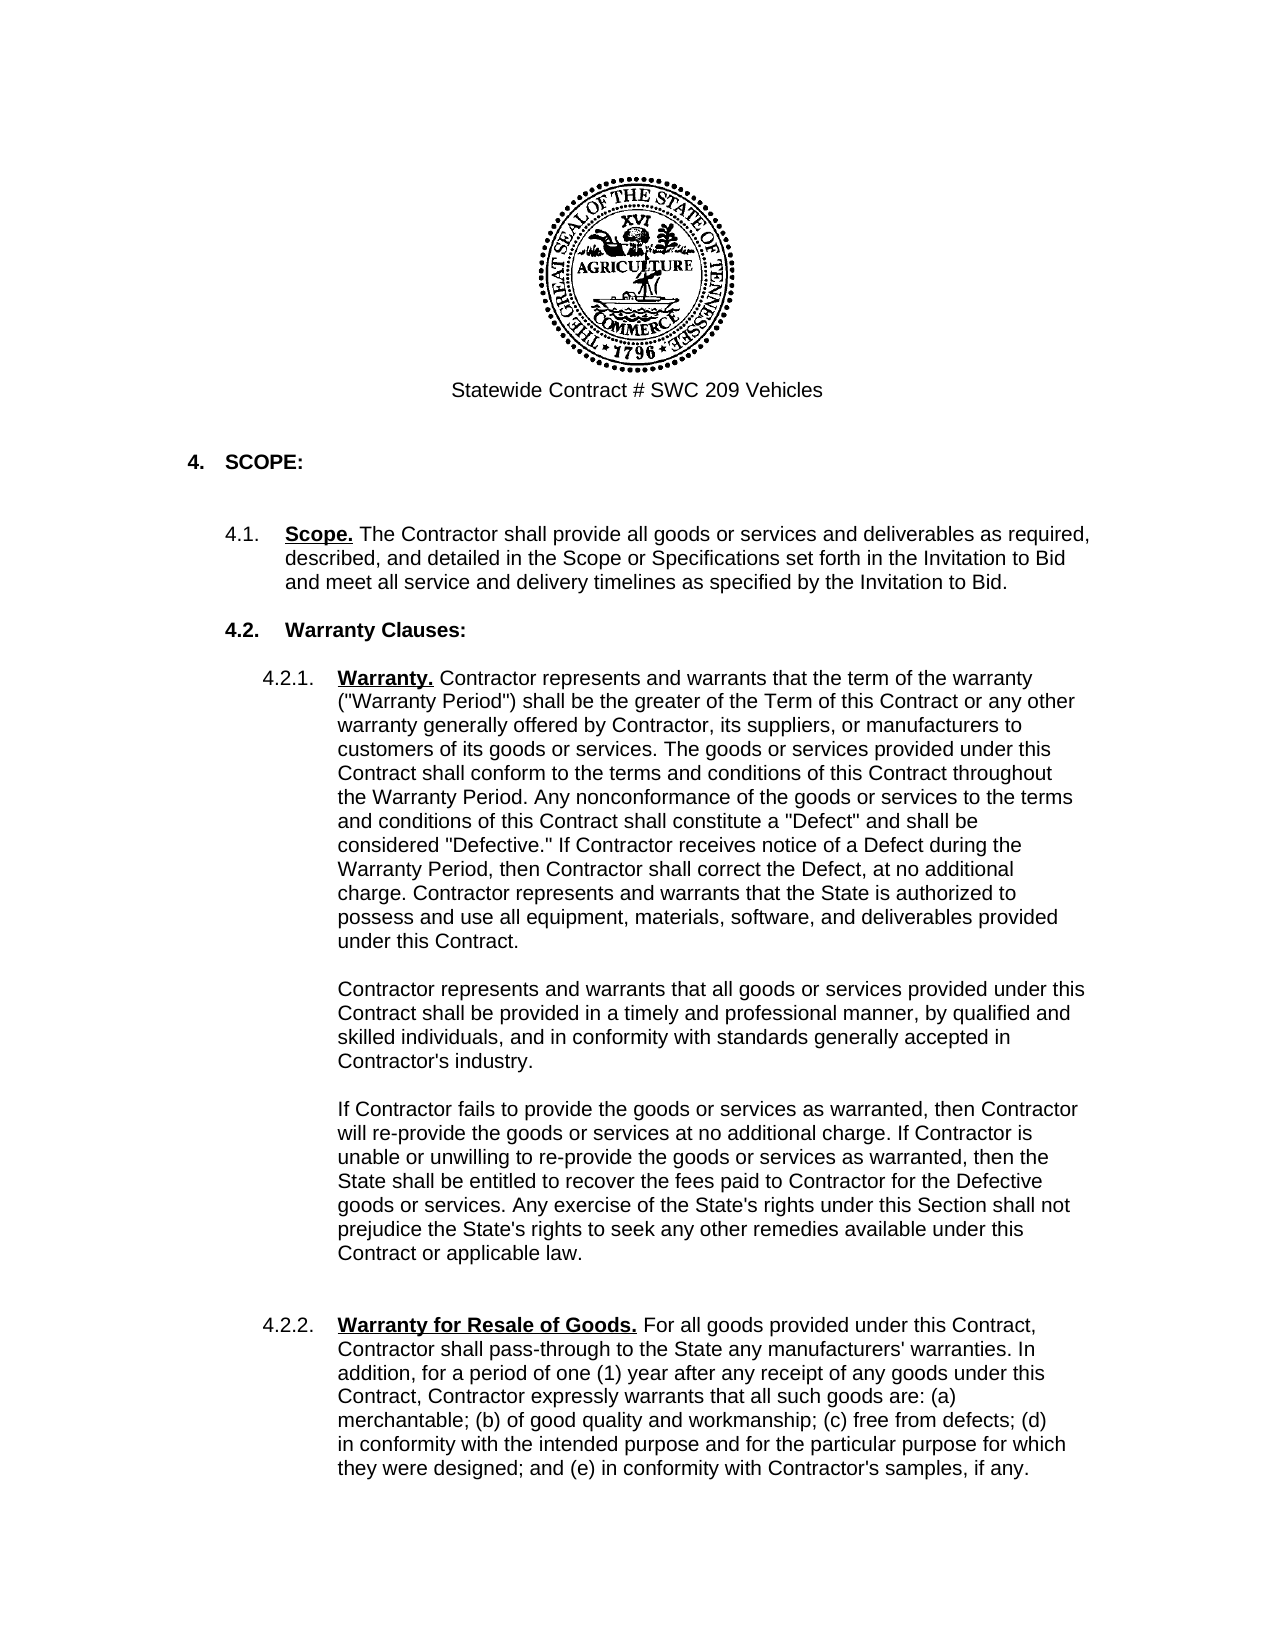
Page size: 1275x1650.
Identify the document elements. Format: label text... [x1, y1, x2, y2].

list Warranty. Contractor represents and warrants that the term of the warranty ("Warranty Period") shall be the greater of the Term of this Contract or any other warranty generally offered by Contractor, its suppliers, or manufacturers to customers of its goods or services. The goods or services provided under this Contract shall conform to the terms and conditions of this Contract throughout the Warranty Period. Any nonconformance of the goods or services to the terms and conditions of this Contract shall constitute a "Defect" and shall be considered "Defective." If Contractor receives notice of a Defect during the Warranty Period, then Contractor shall correct the Defect, at no additional charge. Contractor represents and warrants that the State is authorized to possess and use all equipment, materials, software, and deliverables provided under this Contract. [262, 665, 1085, 953]
text If Contractor fails to provide the goods or services as warranted, then Contractor will re-provide the goods or services at no additional charge. If Contractor is unable or unwilling to re-provide the goods or services as warranted, then the State shall be entitled to recover the fees paid to Contractor for the Defective goods or services. Any exercise of the State's rights under this Section shall not prejudice the State's rights to seek any other remedies available under this Contract or applicable law. [337, 1097, 1086, 1264]
text Contractor represents and warrants that all goods or services provided under this Contract shall be provided in a timely and professional manner, by qualified and skilled individuals, and in conformity with standards generally accepted in Contractor's industry. [337, 977, 1086, 1073]
subtitle Warranty Clauses: [225, 618, 1204, 642]
text Statewide Contract # SWC 209 Vehicles [451, 378, 1204, 402]
list Scope. The Contractor shall provide all goods or services and deliverables as required, described, and detailed in the Scope or Specifications set forth in the Invitation to Bid and meet all service and delivery timelines as specified by the Invitation to Bid. [225, 522, 1093, 594]
subtitle SCOPE: [187, 450, 1204, 474]
list Warranty for Resale of Goods. For all goods provided under this Contract, Contractor shall pass-through to the State any manufacturers' warranties. In addition, for a period of one (1) year after any receipt of any goods under this Contract, Contractor expressly warrants that all such goods are: (a) merchantable; (b) of good quality and workmanship; (c) free from defects; (d) in conformity with the intended purpose and for the particular purpose for which they were designed; and (e) in conformity with Contractor's samples, if any. [262, 1312, 1068, 1480]
picture [538, 177, 735, 373]
